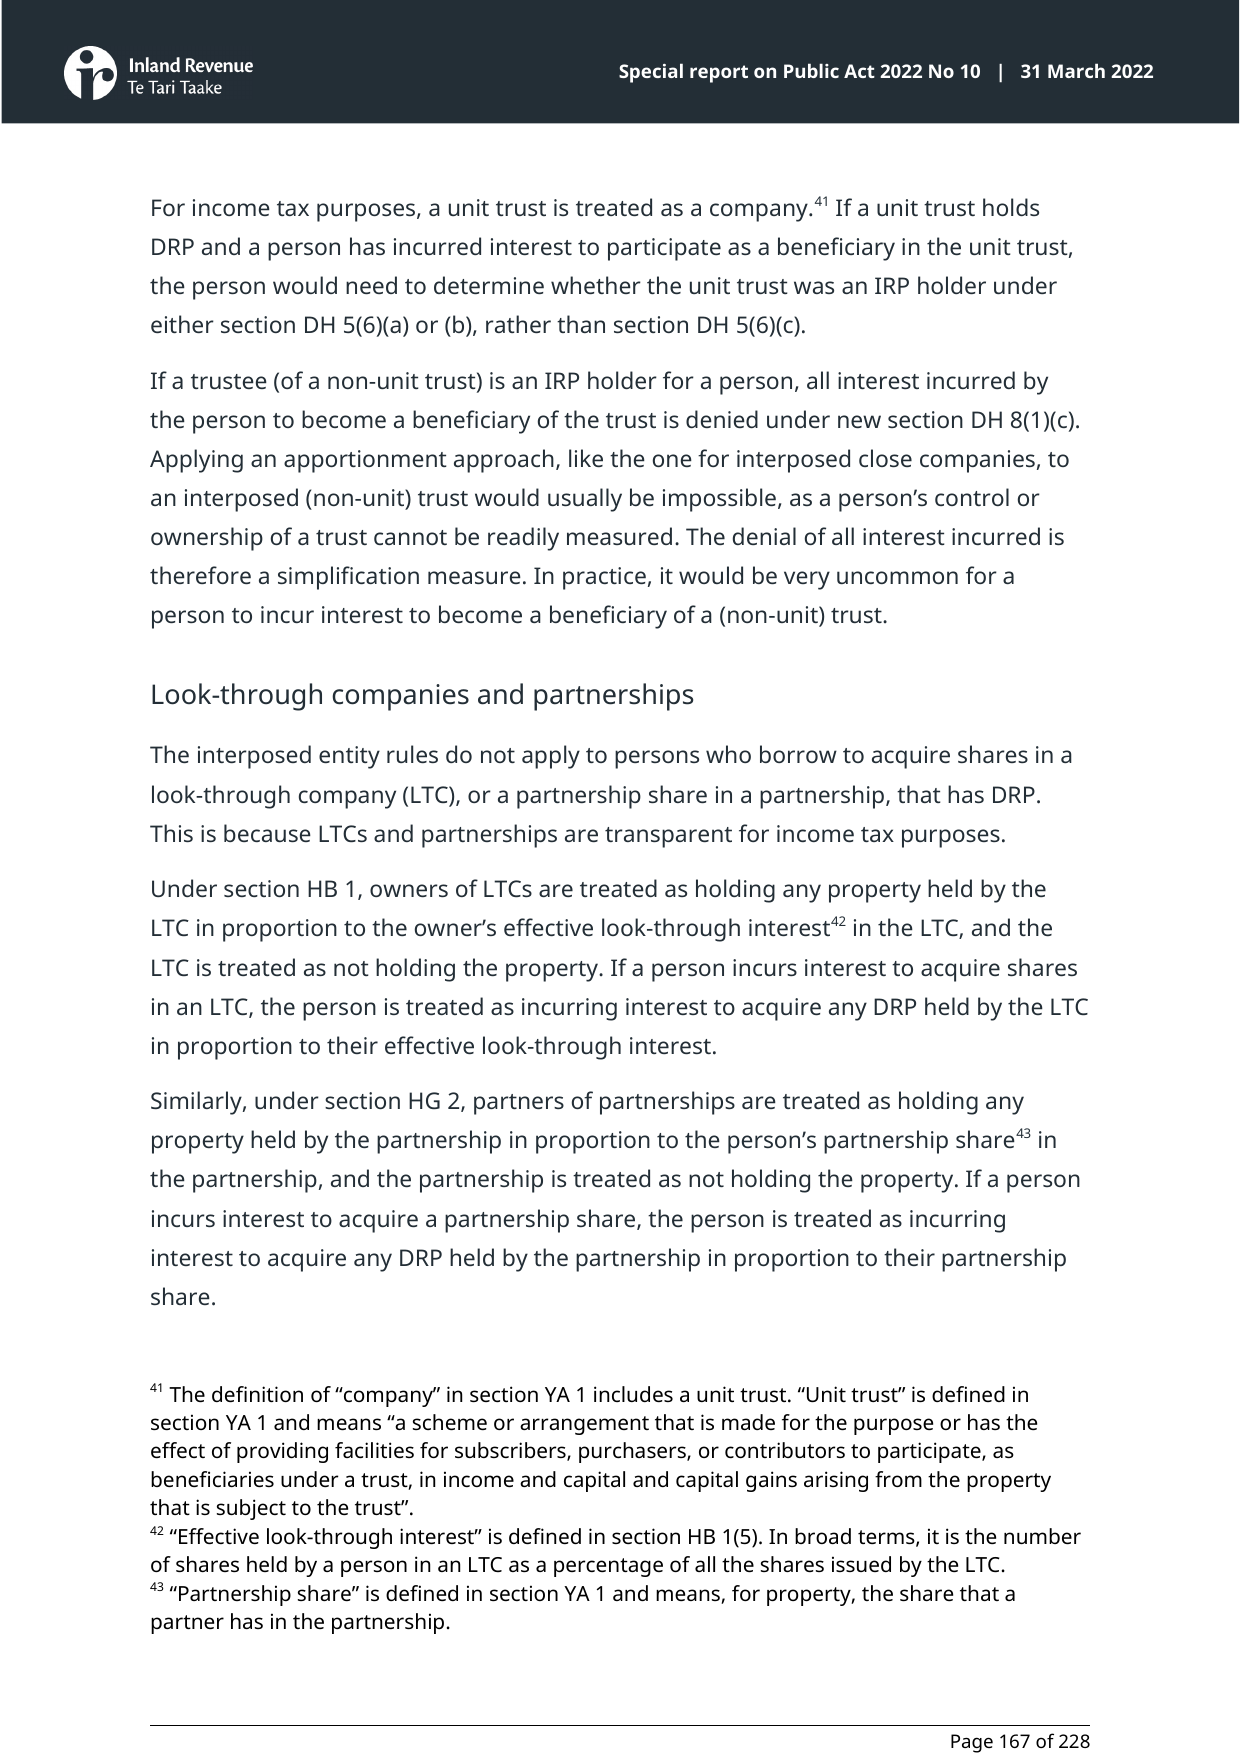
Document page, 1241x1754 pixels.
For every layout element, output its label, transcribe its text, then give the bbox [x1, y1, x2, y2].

text For income tax purposes, a unit trust is treated as a company. If a unit trust holds DRP and a person has incurred interest to participate as a beneficiary in the unit trust, the person would need to determine whether the unit trust was an IRP holder under either section DH 5(6)(a) or (b), rather than section DH 5(6)(c). [150, 192, 1090, 340]
subtitle Look-through companies and partnerships [150, 676, 1090, 713]
text If a trustee (of a non-unit trust) is an IRP holder for a person, all interest incurred by the person to become a beneficiary of the trust is denied under new section DH 8(1)(c). Applying an apportionment approach, like the one for interposed close companies, to an interposed (non-unit) trust would usually be impossible, as a person’s control or ownership of a trust cannot be readily measured. The denial of all interest incurred is therefore a simplification measure. In practice, it would be very uncommon for a person to incur interest to become a beneficiary of a (non-unit) trust. [150, 365, 1090, 631]
picture [64, 46, 253, 100]
text Similarly, under section HG 2, partners of partnerships are treated as holding any property held by the partnership in proportion to the person’s partnership share in the partnership, and the partnership is treated as not holding the property. If a person incurs interest to acquire a partnership share, the person is treated as incurring interest to acquire any DRP held by the partnership in proportion to their partnership share. [150, 1085, 1090, 1312]
text Under section HB 1, owners of LTCs are treated as holding any property held by the LTC in proportion to the owner’s effective look-through interest in the LTC, and the LTC is treated as not holding the property. If a person incurs interest to acquire shares in an LTC, the person is treated as incurring interest to acquire any DRP held by the LTC in proportion to their effective look-through interest. [150, 873, 1090, 1061]
text The interposed entity rules do not apply to persons who borrow to acquire shares in a look-through company (LTC), or a partnership share in a partnership, that has DRP. This is because LTCs and partnerships are transparent for income tax purposes. [150, 739, 1090, 849]
